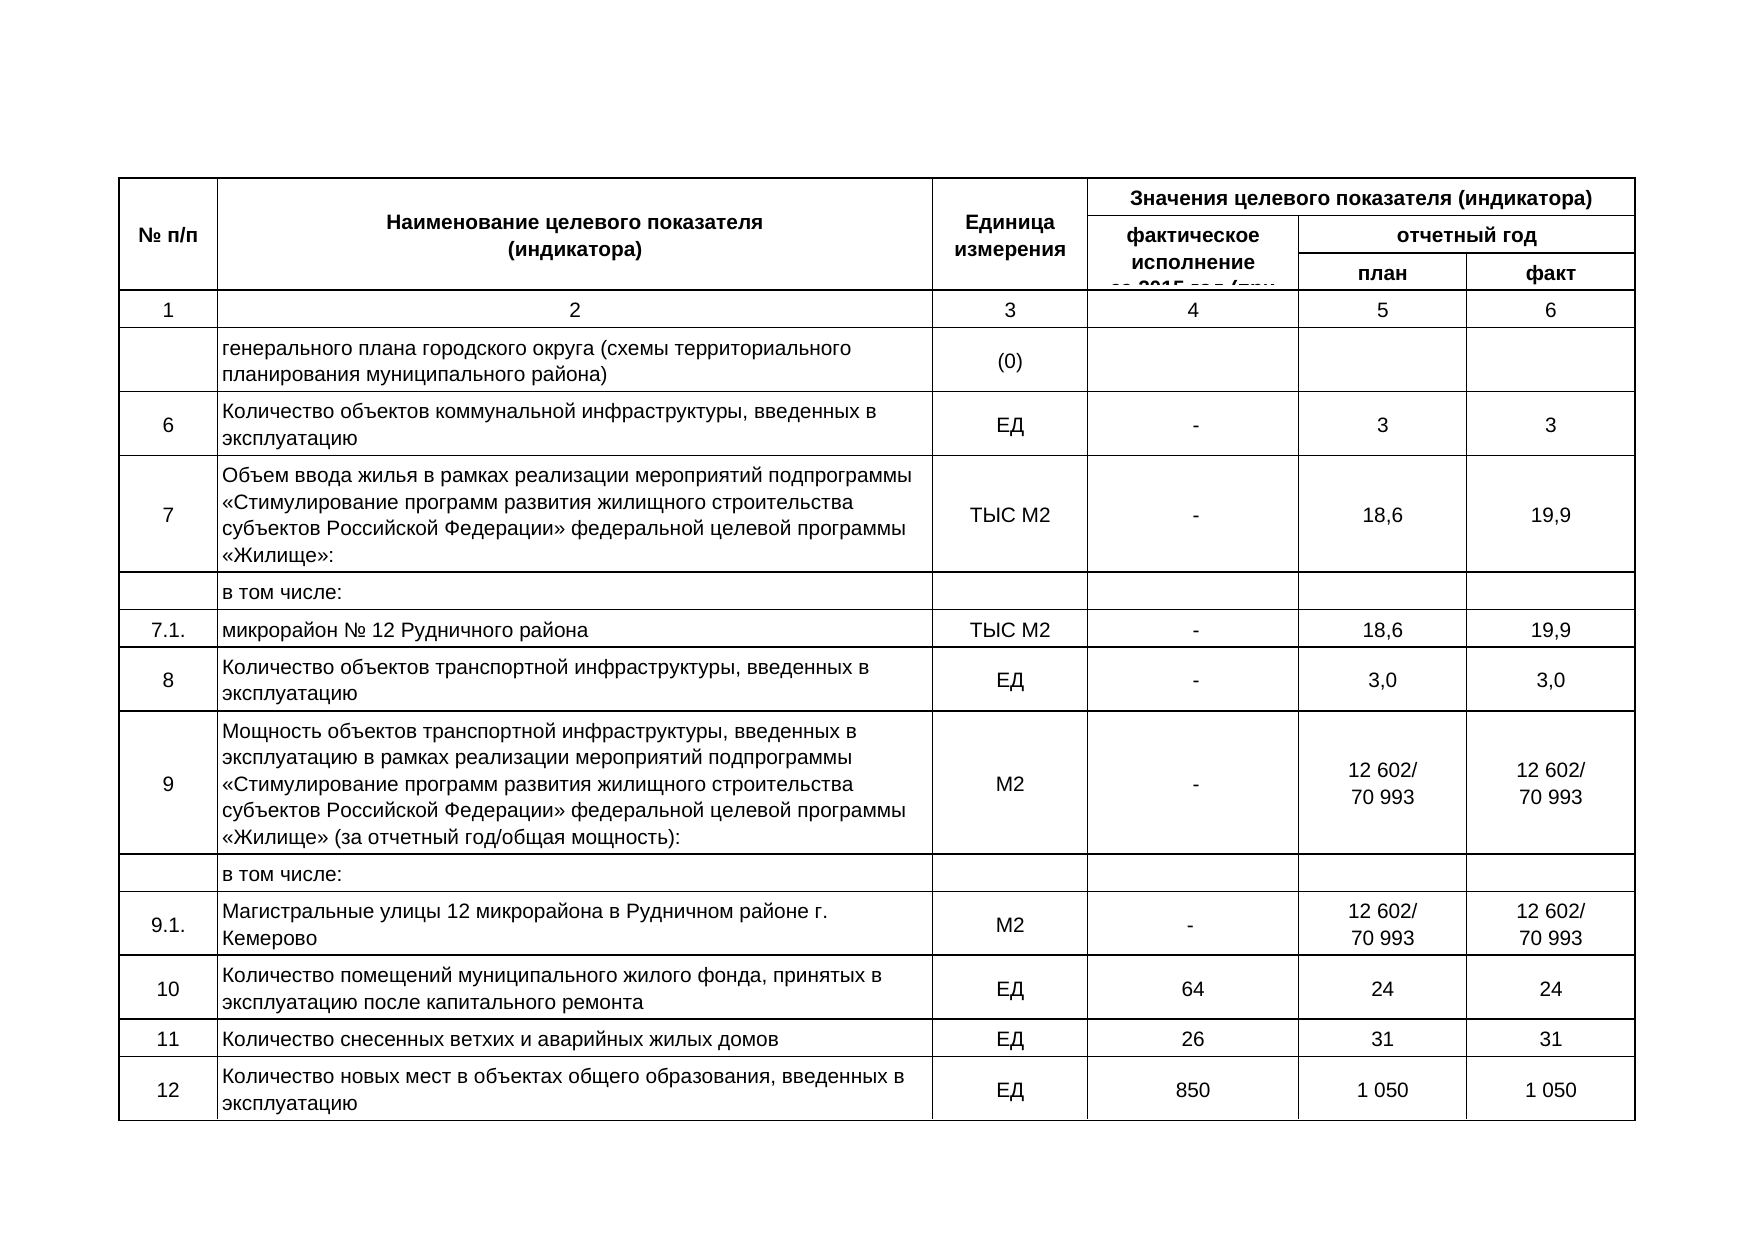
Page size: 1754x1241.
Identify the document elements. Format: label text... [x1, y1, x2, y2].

table_cell Мощность объектов транспортной инфраструктуры, введенных в эксплуатацию в рамках реализации мероприятий подпрограммы «Стимулирование программ развития жилищного строительства субъектов Российской Федерации» федеральной целевой программы «Жилище» (за отчетный год/общая мощность): [218, 712, 932, 853]
table_cell Количество помещений муниципального жилого фонда, принятых в эксплуатацию после капитального ремонта [218, 956, 932, 1018]
table_cell в том числе: [218, 855, 932, 891]
table_cell 19,9 [1467, 610, 1634, 646]
table_cell в том числе: [218, 573, 932, 609]
table_cell 1 [1299, 328, 1466, 391]
table_cell [1088, 855, 1298, 891]
table_cell отчетный год [1299, 216, 1634, 252]
table_cell ЕД [933, 392, 1087, 454]
table_cell 10 [120, 956, 217, 1018]
table_cell 3,0 [1467, 648, 1634, 710]
table_cell 1 [1088, 328, 1298, 391]
table_header Наименование целевого показателя (индикатора) [218, 179, 932, 289]
table_cell [933, 855, 1087, 891]
table_cell 24 [1299, 956, 1466, 1018]
table_cell ЕД [933, 956, 1087, 1018]
table_cell Количество объектов транспортной инфраструктуры, введенных в эксплуатацию [218, 648, 932, 710]
table_cell 8 [120, 648, 217, 710]
table_cell микрорайон № 12 Рудничного района [218, 610, 932, 646]
table_cell фактическое исполнение за 2015 год (при наличии) [1088, 216, 1298, 289]
table_cell 24 [1467, 956, 1634, 1018]
table_cell 1 050 [1467, 1057, 1634, 1119]
table_cell факт [1467, 254, 1634, 289]
table_cell [1299, 573, 1466, 609]
table_cell 31 [1467, 1020, 1634, 1056]
table_cell [1299, 855, 1466, 891]
table_cell ТЫС М2 [933, 610, 1087, 646]
table_cell 12 [120, 1057, 217, 1119]
table_cell 9.1. [120, 892, 217, 954]
table_cell 12 602/ 70 993 [1299, 892, 1466, 954]
table_cell 5 [1299, 291, 1466, 327]
table_cell ТЫС М2 [933, 456, 1087, 571]
table_cell - [1088, 456, 1298, 571]
table_cell ЕД [933, 648, 1087, 710]
table_cell 7.1. [120, 610, 217, 646]
table_cell 12 602/ 70 993 [1299, 712, 1466, 853]
table_cell ЕД [933, 1057, 1087, 1119]
table_cell Объем ввода жилья в рамках реализации мероприятий подпрограммы «Стимулирование программ развития жилищного строительства субъектов Российской Федерации» федеральной целевой программы «Жилище»: [218, 456, 932, 571]
table_cell - [1088, 648, 1298, 710]
table_cell план [1299, 254, 1466, 289]
table_cell 12 602/ 70 993 [1467, 892, 1634, 954]
table_cell 850 [1088, 1057, 1298, 1119]
table_cell 4 [1088, 291, 1298, 327]
table_cell [1088, 573, 1298, 609]
table_cell [1467, 855, 1634, 891]
table_cell 11 [120, 1020, 217, 1056]
table_cell 18,6 [1299, 610, 1466, 646]
table_cell Количество новых мест в объектах общего образования, введенных в эксплуатацию [218, 1057, 932, 1119]
table_cell - [1088, 712, 1298, 853]
table_cell Количество объектов коммунальной инфраструктуры, введенных в эксплуатацию [218, 392, 932, 454]
table_cell Магистральные улицы 12 микрорайона в Рудничном районе г. Кемерово [218, 892, 932, 954]
table_cell М2 [933, 892, 1087, 954]
table_cell есть (1) / нет (0) [933, 328, 1087, 391]
table_cell 1 [1467, 328, 1634, 391]
table_cell 12 602/ 70 993 [1467, 712, 1634, 853]
table_cell Количество снесенных ветхих и аварийных жилых домов [218, 1020, 932, 1056]
table_cell 3 [1467, 392, 1634, 454]
table_cell 7 [120, 456, 217, 571]
table_cell 3 [933, 291, 1087, 327]
table_cell 26 [1088, 1020, 1298, 1056]
table_cell [1467, 573, 1634, 609]
table_cell [120, 855, 217, 891]
table_cell 1 050 [1299, 1057, 1466, 1119]
table_cell 18,6 [1299, 456, 1466, 571]
table_cell ЕД [933, 1020, 1087, 1056]
table_cell - [1088, 610, 1298, 646]
table_cell 6 [1467, 291, 1634, 327]
table_cell [120, 573, 217, 609]
table_cell 31 [1299, 1020, 1466, 1056]
table_cell 5 [120, 328, 217, 391]
table_cell 9 [120, 712, 217, 853]
table_cell 1 [120, 291, 217, 327]
table_header № п/п [120, 179, 217, 289]
table_cell 2 [218, 291, 932, 327]
table_header Значения целевого показателя (индикатора) [1088, 179, 1634, 214]
table_cell 3,0 [1299, 648, 1466, 710]
table_cell 19,9 [1467, 456, 1634, 571]
table_cell М2 [933, 712, 1087, 853]
table_cell 64 [1088, 956, 1298, 1018]
table_cell [933, 573, 1087, 609]
table_cell 3 [1299, 392, 1466, 454]
table_cell 6 [120, 392, 217, 454]
table_header Единица измерения [933, 179, 1087, 289]
table_cell - [1088, 392, 1298, 454]
table_cell - [1088, 892, 1298, 954]
